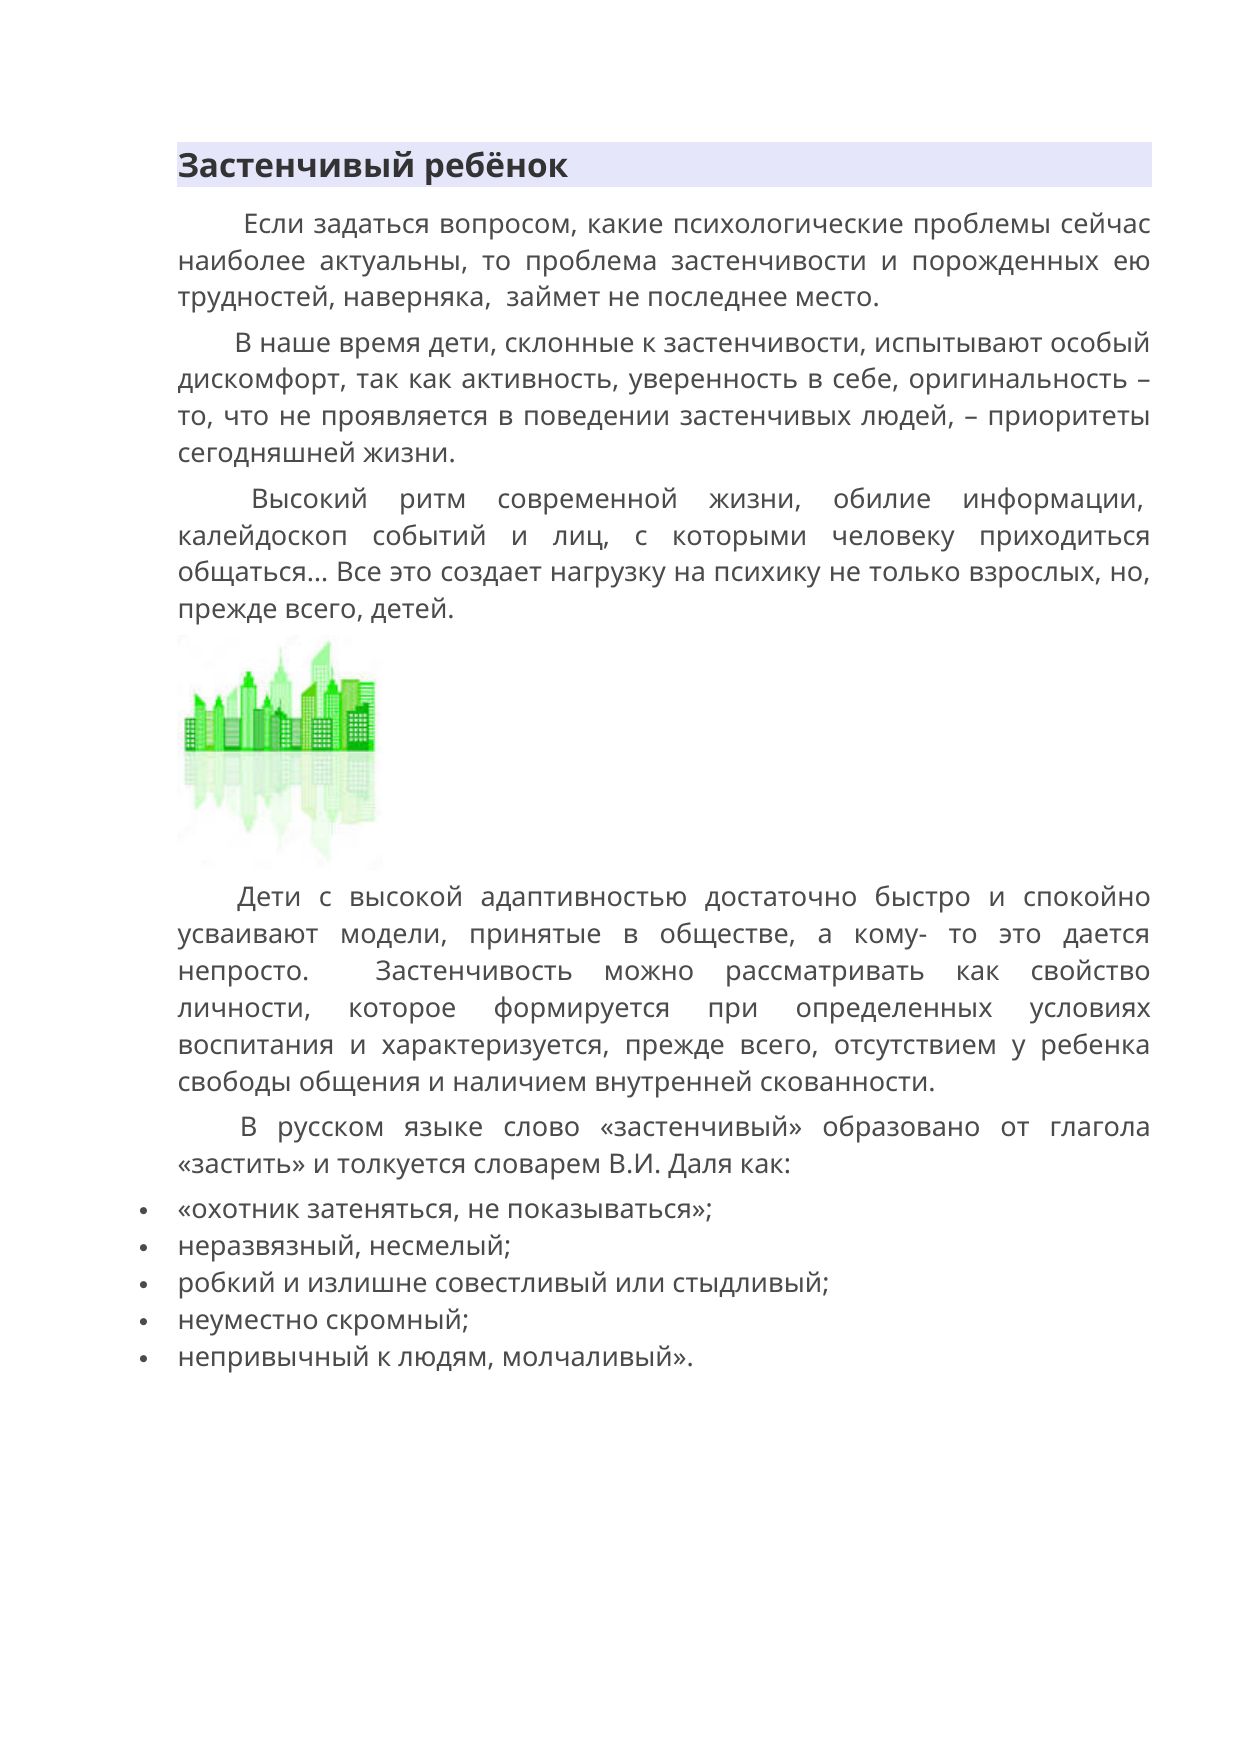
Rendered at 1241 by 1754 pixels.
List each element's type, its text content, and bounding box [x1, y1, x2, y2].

list неуместно скромный; [140, 1300, 1152, 1337]
text Застенчивый ребёнок [177, 142, 1152, 187]
text Если задаться вопросом, какие психологические проблемы сейчас наиболее актуальны, то проблема застенчивости и порожденных ею трудностей, наверняка, займет не последнее место. [177, 204, 1152, 315]
list робкий и излишне совестливый или стыдливый; [140, 1263, 1152, 1300]
list непривычный к людям, молчаливый». [140, 1337, 1152, 1374]
text Высокий ритм современной жизни, обилие информации, калейдоскоп событий и лиц, с которыми человеку приходиться общаться… Все это создает нагрузку на психику не только взрослых, но, прежде всего, детей. [177, 479, 1152, 627]
text В наше время дети, склонные к застенчивости, испытывают особый дискомфорт, так как активность, уверенность в себе, оригинальность – то, что не проявляется в поведении застенчивых людей, – приоритеты сегодняшней жизни. [177, 323, 1152, 471]
text В русском языке слово «застенчивый» образовано от глагола «застить» и толкуется словарем В.И. Даля как: [177, 1107, 1152, 1181]
text Дети с высокой адаптивностью достаточно быстро и спокойно усваивают модели, принятые в обществе, а кому- то это дается непросто. Застенчивость можно рассматривать как свойство личности, которое формируется при определенных условиях воспитания и характеризуется, прежде всего, отсутствием у ребенка свободы общения и наличием внутренней скованности. [177, 878, 1152, 1099]
list «охотник затеняться, не показываться»; [140, 1189, 1152, 1226]
list неразвязный, несмелый; [140, 1226, 1152, 1263]
picture [177, 635, 383, 870]
